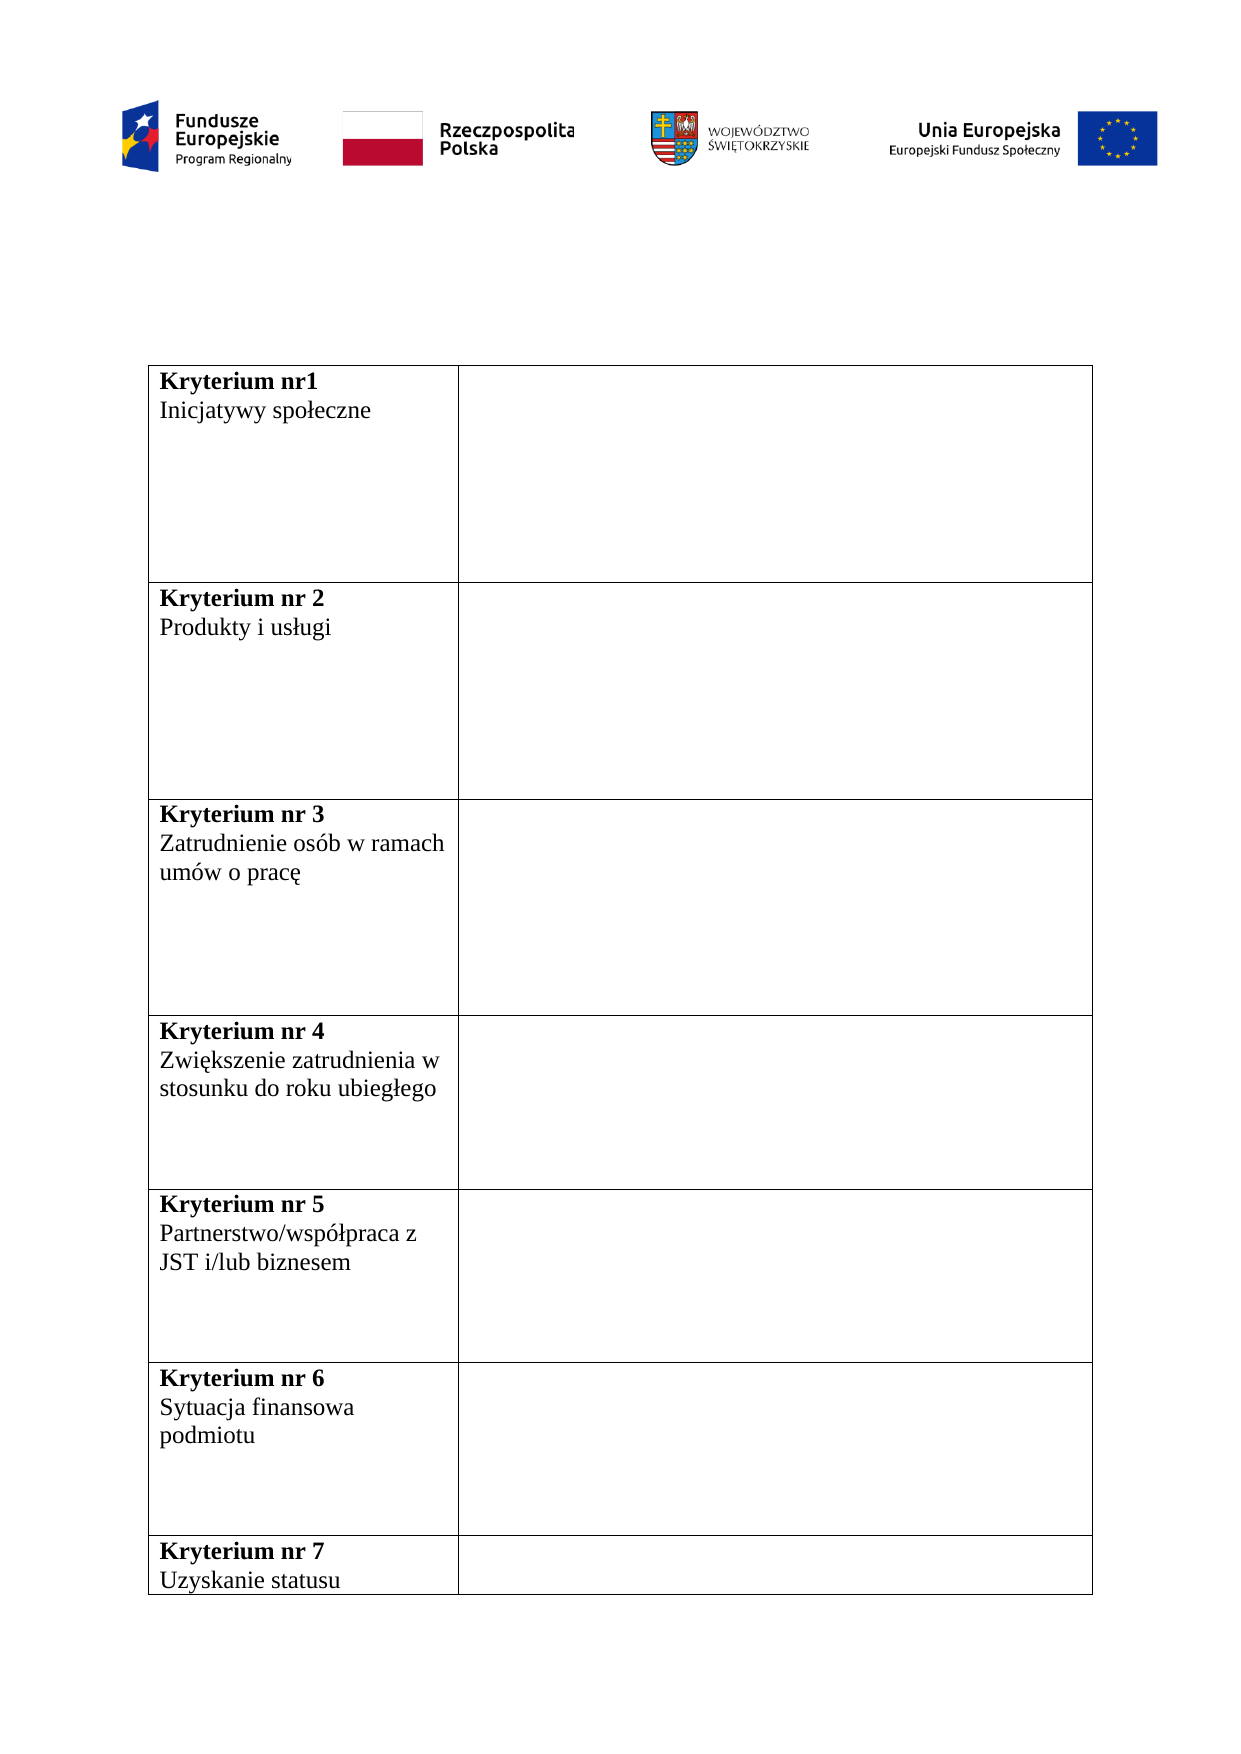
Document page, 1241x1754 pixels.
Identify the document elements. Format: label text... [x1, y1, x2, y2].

table_cell [459, 1190, 1092, 1362]
table_cell Kryterium nr 5 Partnerstwo/współpraca z JST i/lub biznesem [149, 1190, 458, 1362]
table_cell [459, 1536, 1092, 1594]
picture [651, 100, 809, 172]
table_cell Kryterium nr 7 Uzyskanie statusu przedsiębiorstwa społecznego [149, 1536, 458, 1594]
table_cell Kryterium nr 3 Zatrudnienie osób w ramach umów o pracę [149, 800, 458, 1015]
picture [890, 100, 1158, 172]
table_cell Kryterium nr 4 Zwiększenie zatrudnienia w stosunku do roku ubiegłego [149, 1016, 458, 1188]
table_cell Kryterium nr 6 Sytuacja finansowa podmiotu [149, 1363, 458, 1535]
picture [122, 100, 292, 172]
table_cell [459, 1016, 1092, 1188]
picture [342, 100, 574, 172]
table_cell [459, 583, 1092, 798]
table_cell [459, 1363, 1092, 1535]
table_cell [459, 800, 1092, 1015]
table_cell Kryterium nr 2 Produkty i usługi [149, 583, 458, 798]
table_cell [459, 366, 1092, 582]
table_cell Kryterium nr1 Inicjatywy społeczne [149, 366, 458, 582]
